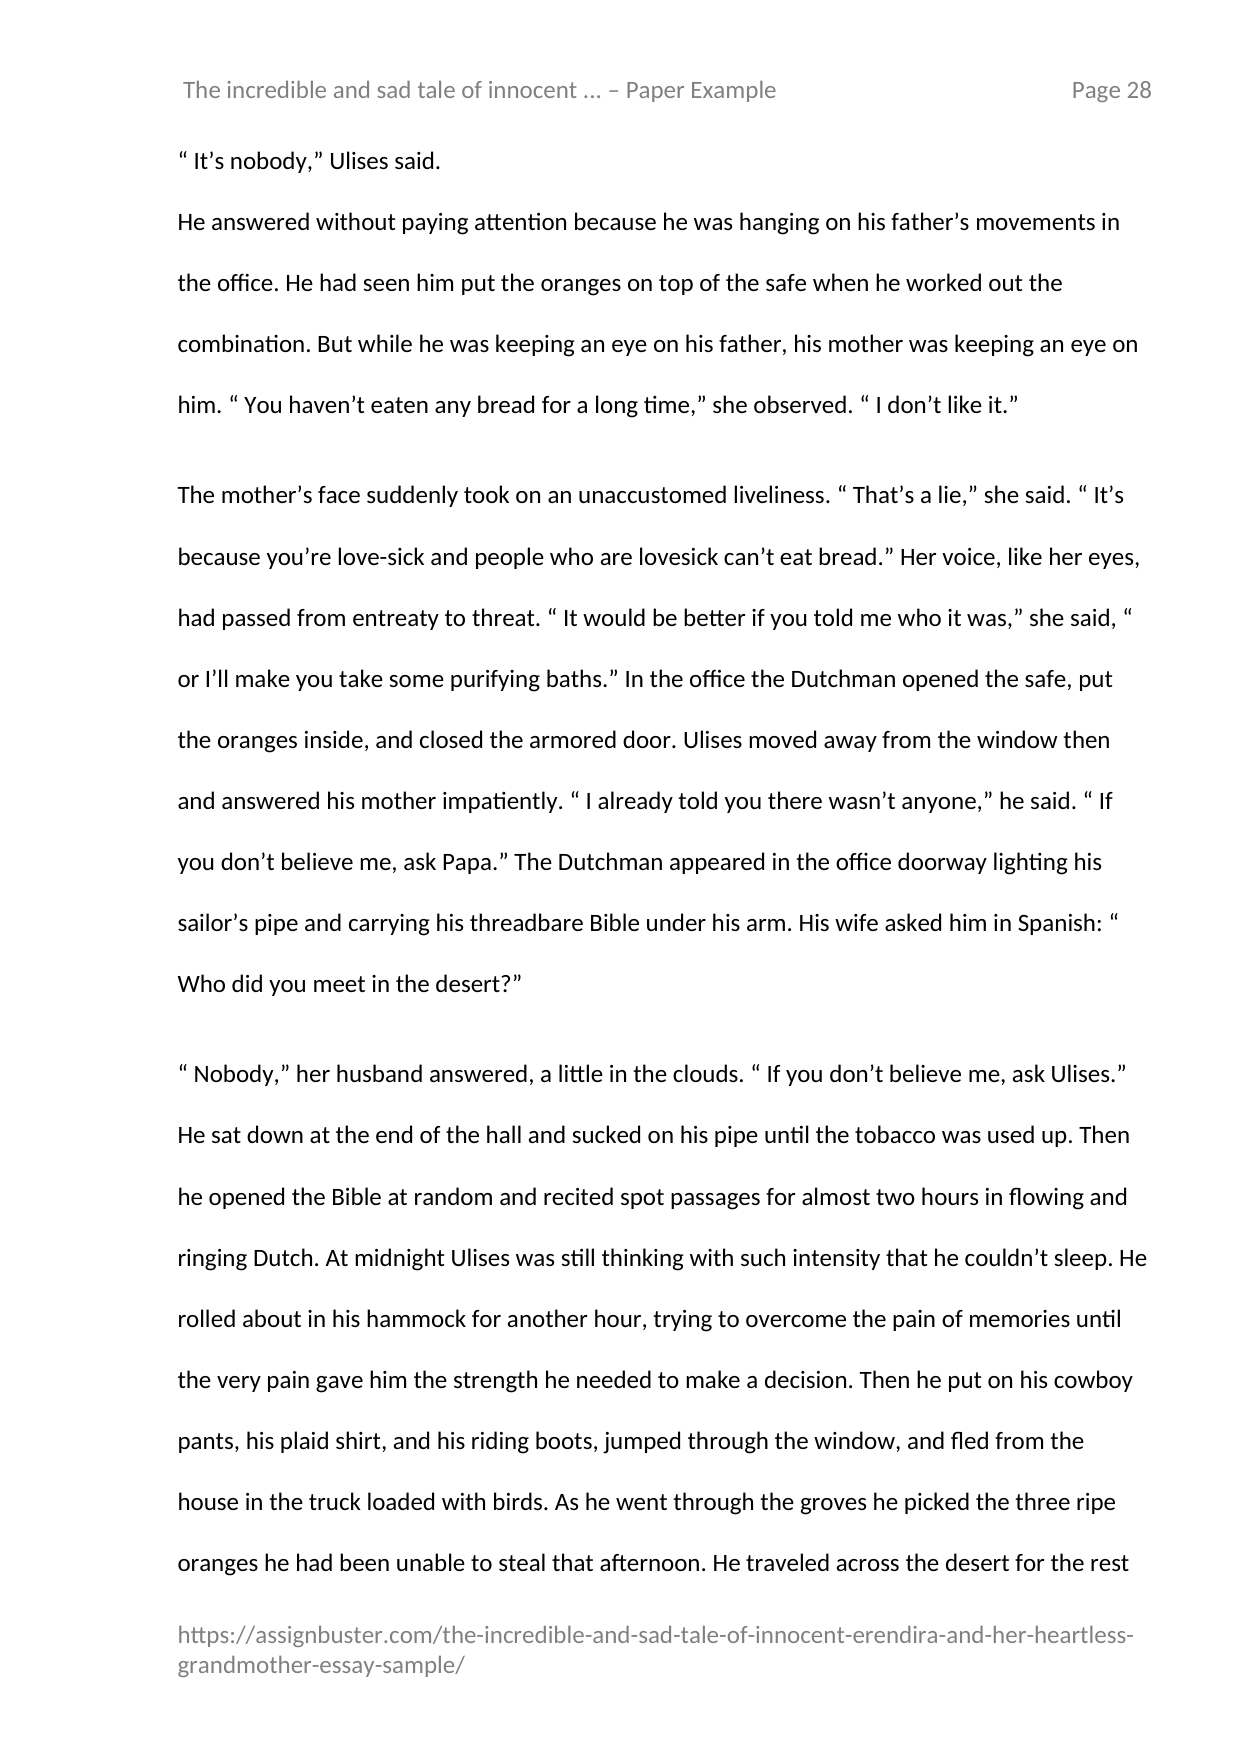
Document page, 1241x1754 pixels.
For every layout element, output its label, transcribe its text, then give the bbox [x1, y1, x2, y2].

text “ It’s nobody,” Ulises said. He answered without paying attention because he was hanging on his father’s movements in the office. He had seen him put the oranges on top of the safe when he worked out the combination. But while he was keeping an eye on his father, his mother was keeping an eye on him. “ You haven’t eaten any bread for a long time,” she observed. “ I don’t like it.” [177, 145, 1152, 420]
text The mother’s face suddenly took on an unaccustomed liveliness. “ That’s a lie,” she said. “ It’s because you’re love-sick and people who are lovesick can’t eat bread.” Her voice, like her eyes, had passed from entreaty to threat. “ It would be better if you told me who it was,” she said, “ or I’ll make you take some purifying baths.” In the office the Dutchman opened the safe, put the oranges inside, and closed the armored door. Ulises moved away from the window then and answered his mother impatiently. “ I already told you there wasn’t anyone,” he said. “ If you don’t believe me, ask Papa.” The Dutchman appeared in the office doorway lighting his sailor’s pipe and carrying his threadbare Bible under his arm. His wife asked him in Spanish: “ Who did you meet in the desert?” [177, 480, 1152, 998]
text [177, 1058, 1152, 1577]
